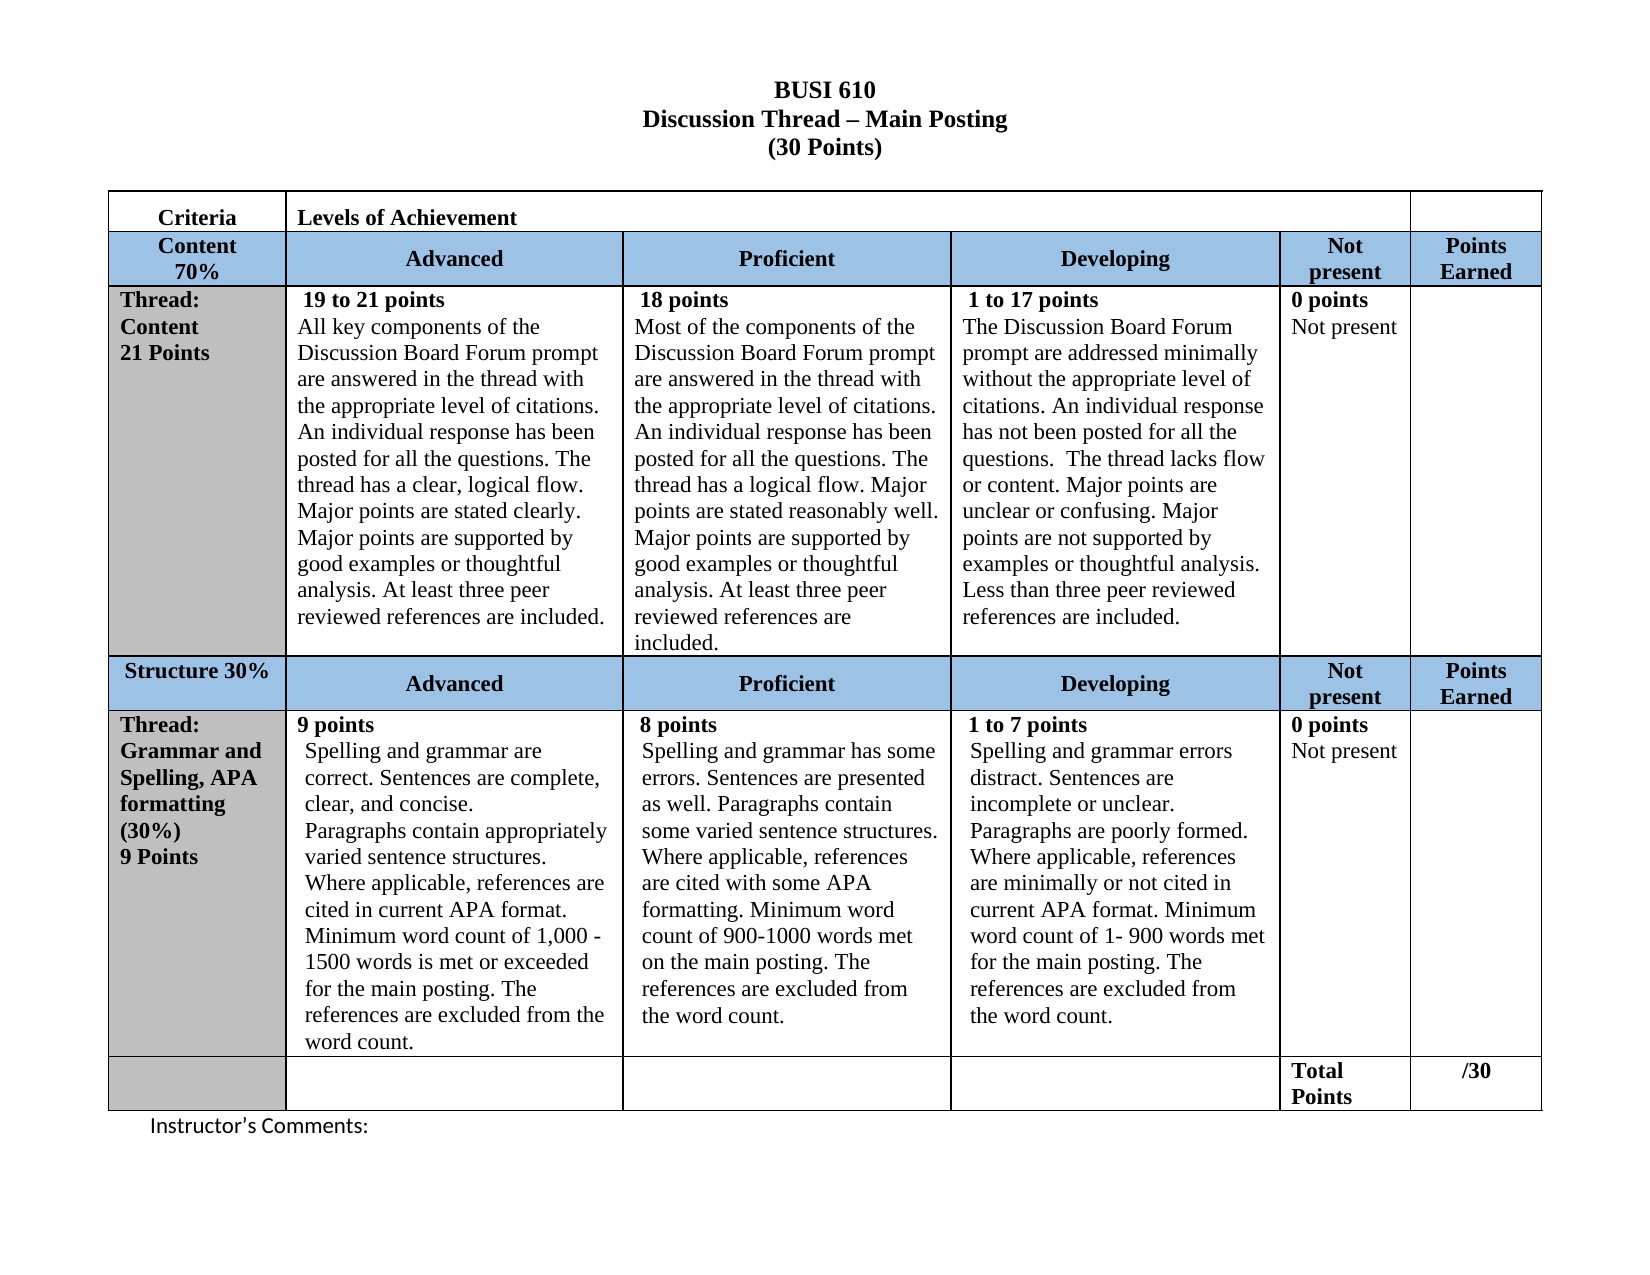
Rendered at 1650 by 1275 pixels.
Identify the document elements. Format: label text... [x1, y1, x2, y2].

table_cell Not present [1281, 232, 1410, 285]
table_cell Thread: Grammar and Spelling, APA formatting (30%) 9 Points [109, 711, 285, 1056]
table_cell [624, 1057, 950, 1110]
table_cell 0 points Not present [1281, 287, 1410, 655]
table_cell 19 to 21 points All key components of the Discussion Board Forum prompt are answered in the thread with the appropriate level of citations. An individual response has been posted for all the questions. The thread has a clear, logical flow. Major points are stated clearly. Major points are supported by good examples or thoughtful analysis. At least three peer reviewed references are included. [287, 287, 622, 655]
table_cell Proficient [624, 232, 950, 285]
table_cell [1411, 711, 1541, 1056]
table_header [1411, 192, 1541, 231]
table_cell Total Points [1281, 1057, 1410, 1110]
table_cell Advanced [287, 657, 622, 710]
table_cell Advanced [287, 232, 622, 285]
table_cell Developing [952, 232, 1279, 285]
table_header Criteria [109, 192, 285, 231]
table_cell 8 points Spelling and grammar has some errors. Sentences are presented as well. Paragraphs contain some varied sentence structures. Where applicable, references are cited with some APA formatting. Minimum word count of 900-1000 words met on the main posting. The references are excluded from the word count. [624, 711, 950, 1056]
table_cell Not present [1281, 657, 1410, 710]
table_cell Points Earned [1411, 657, 1541, 710]
table_header Levels of Achievement [287, 192, 1410, 231]
table_cell [287, 1057, 622, 1110]
table_cell 9 points Spelling and grammar are correct. Sentences are complete, clear, and concise. Paragraphs contain appropriately varied sentence structures. Where applicable, references are cited in current APA format. Minimum word count of 1,000 -1500 words is met or exceeded for the main posting. The references are excluded from the word count. [287, 711, 622, 1056]
text (30 Points) [75, 132, 1575, 161]
table_cell 1 to 7 points Spelling and grammar errors distract. Sentences are incomplete or unclear. Paragraphs are poorly formed. Where applicable, references are minimally or not cited in current APA format. Minimum word count of 1- 900 words met for the main posting. The references are excluded from the word count. [952, 711, 1279, 1056]
text Instructor’s Comments: [75, 1111, 1575, 1139]
table_cell [1411, 287, 1541, 655]
text BUSI 610 [75, 75, 1575, 104]
table_cell /30 [1411, 1057, 1541, 1110]
table_cell Structure 30% [109, 657, 285, 710]
table_cell [952, 1057, 1279, 1110]
table_cell 0 points Not present [1281, 711, 1410, 1056]
table_cell Developing [952, 657, 1279, 710]
text Discussion Thread – Main Posting [75, 104, 1575, 132]
table_cell Proficient [624, 657, 950, 710]
table_cell Thread: Content 21 Points [109, 287, 285, 655]
table_cell 1 to 17 points The Discussion Board Forum prompt are addressed minimally without the appropriate level of citations. An individual response has not been posted for all the questions. The thread lacks flow or content. Major points are unclear or confusing. Major points are not supported by examples or thoughtful analysis. Less than three peer reviewed references are included. [952, 287, 1279, 655]
table_cell Content 70% [109, 232, 285, 285]
table_cell 18 points Most of the components of the Discussion Board Forum prompt are answered in the thread with the appropriate level of citations. An individual response has been posted for all the questions. The thread has a logical flow. Major points are stated reasonably well. Major points are supported by good examples or thoughtful analysis. At least three peer reviewed references are included. [624, 287, 950, 655]
table_cell Points Earned [1411, 232, 1541, 285]
table_cell [109, 1057, 285, 1110]
